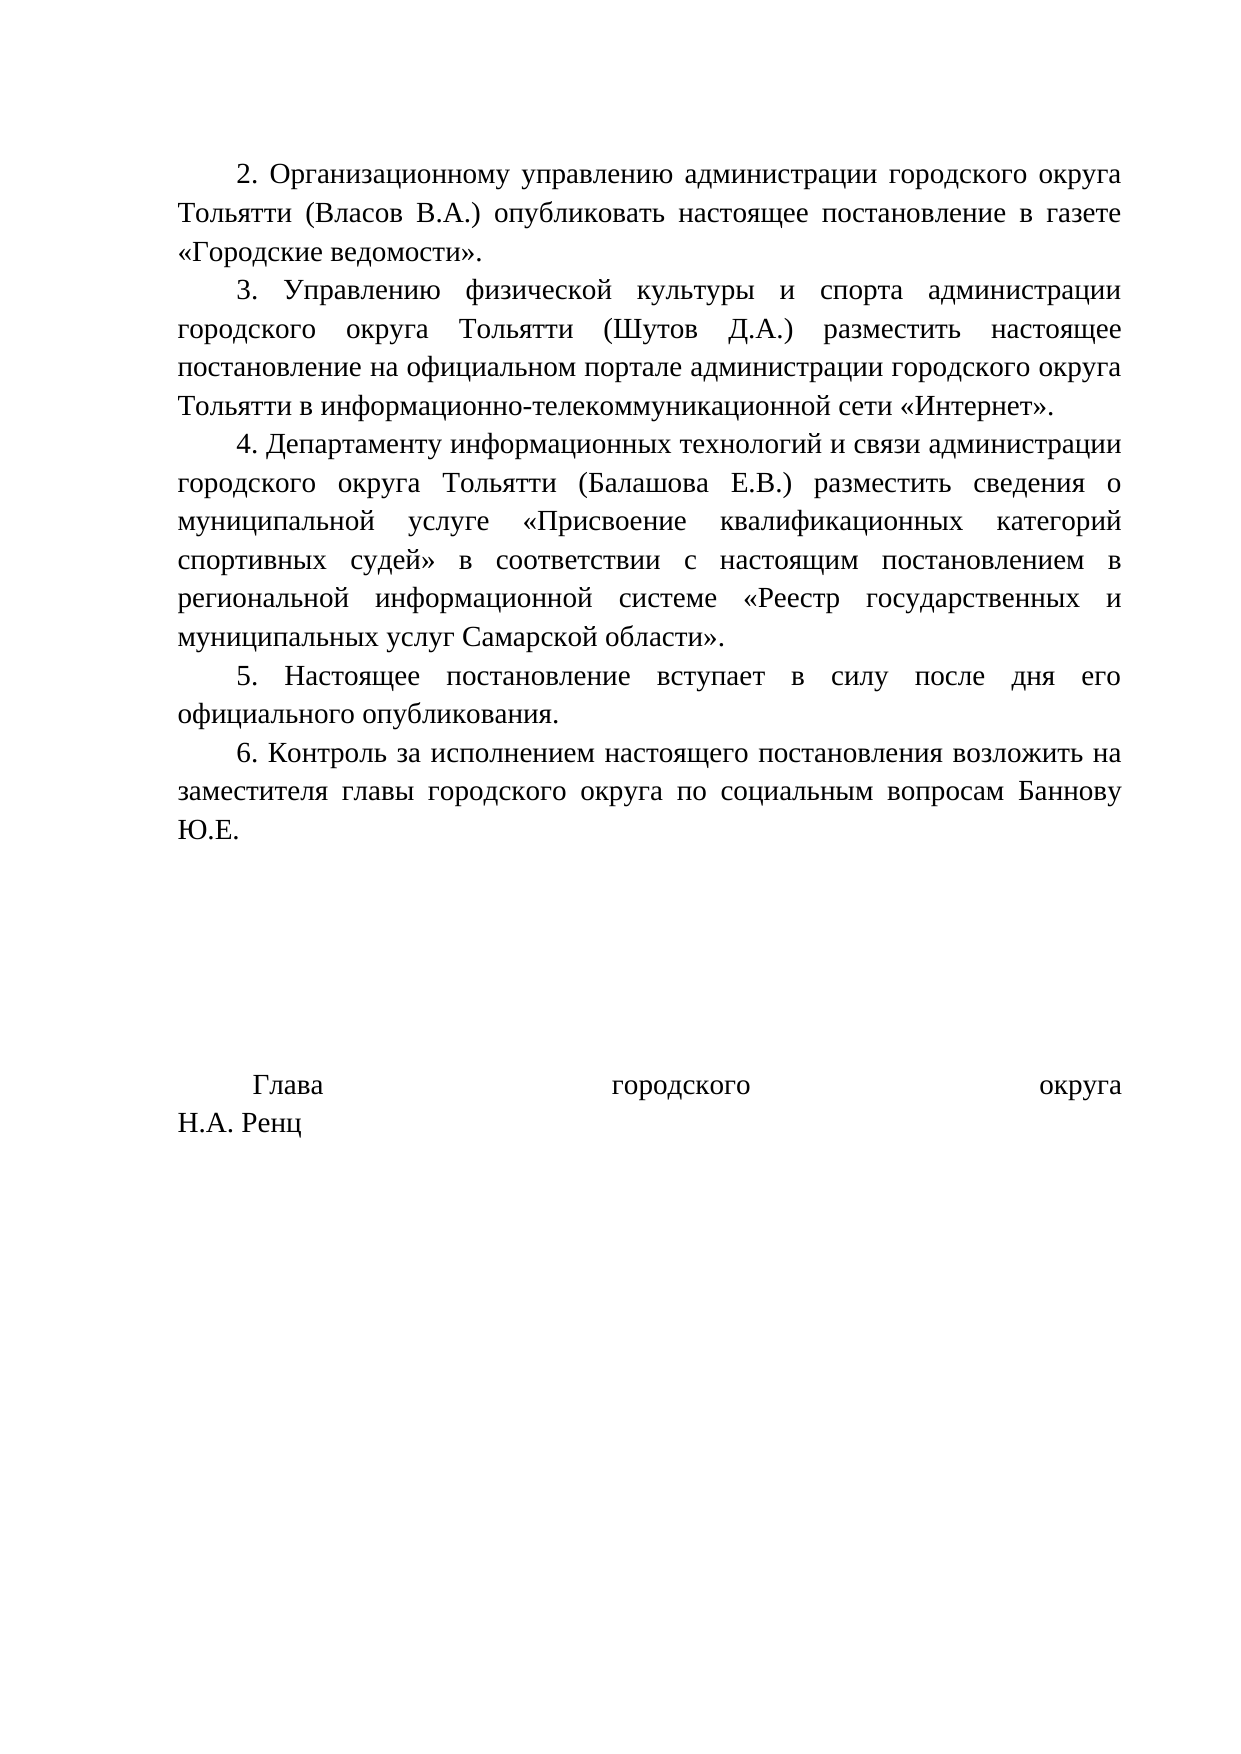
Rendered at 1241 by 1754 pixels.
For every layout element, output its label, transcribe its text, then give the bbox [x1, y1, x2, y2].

text 6. Контроль за исполнением настоящего постановления возложить на заместителя главы городского округа по социальным вопросам Баннову Ю.Е. [177, 735, 1122, 845]
text 2. Организационному управлению администрации городского округа Тольятти (Власов В.А.) опубликовать настоящее постановление в газете «Городские ведомости». [177, 157, 1122, 267]
text 4. Департаменту информационных технологий и связи администрации городского округа Тольятти (Балашова Е.В.) разместить сведения о муниципальной услуге «Присвоение квалификационных категорий спортивных судей» в соответствии с настоящим постановлением в региональной информационной системе «Реестр государственных и муниципальных услуг Самарской области». [177, 426, 1122, 653]
text 5. Настоящее постановление вступает в силу после дня его официального опубликования. [177, 658, 1122, 730]
text Глава городского округа Н.А. Ренц [177, 1067, 1122, 1139]
text 3. Управлению физической культуры и спорта администрации городского округа Тольятти (Шутов Д.А.) разместить настоящее постановление на официальном портале администрации городского округа Тольятти в информационно-телекоммуникационной сети «Интернет». [177, 272, 1122, 421]
